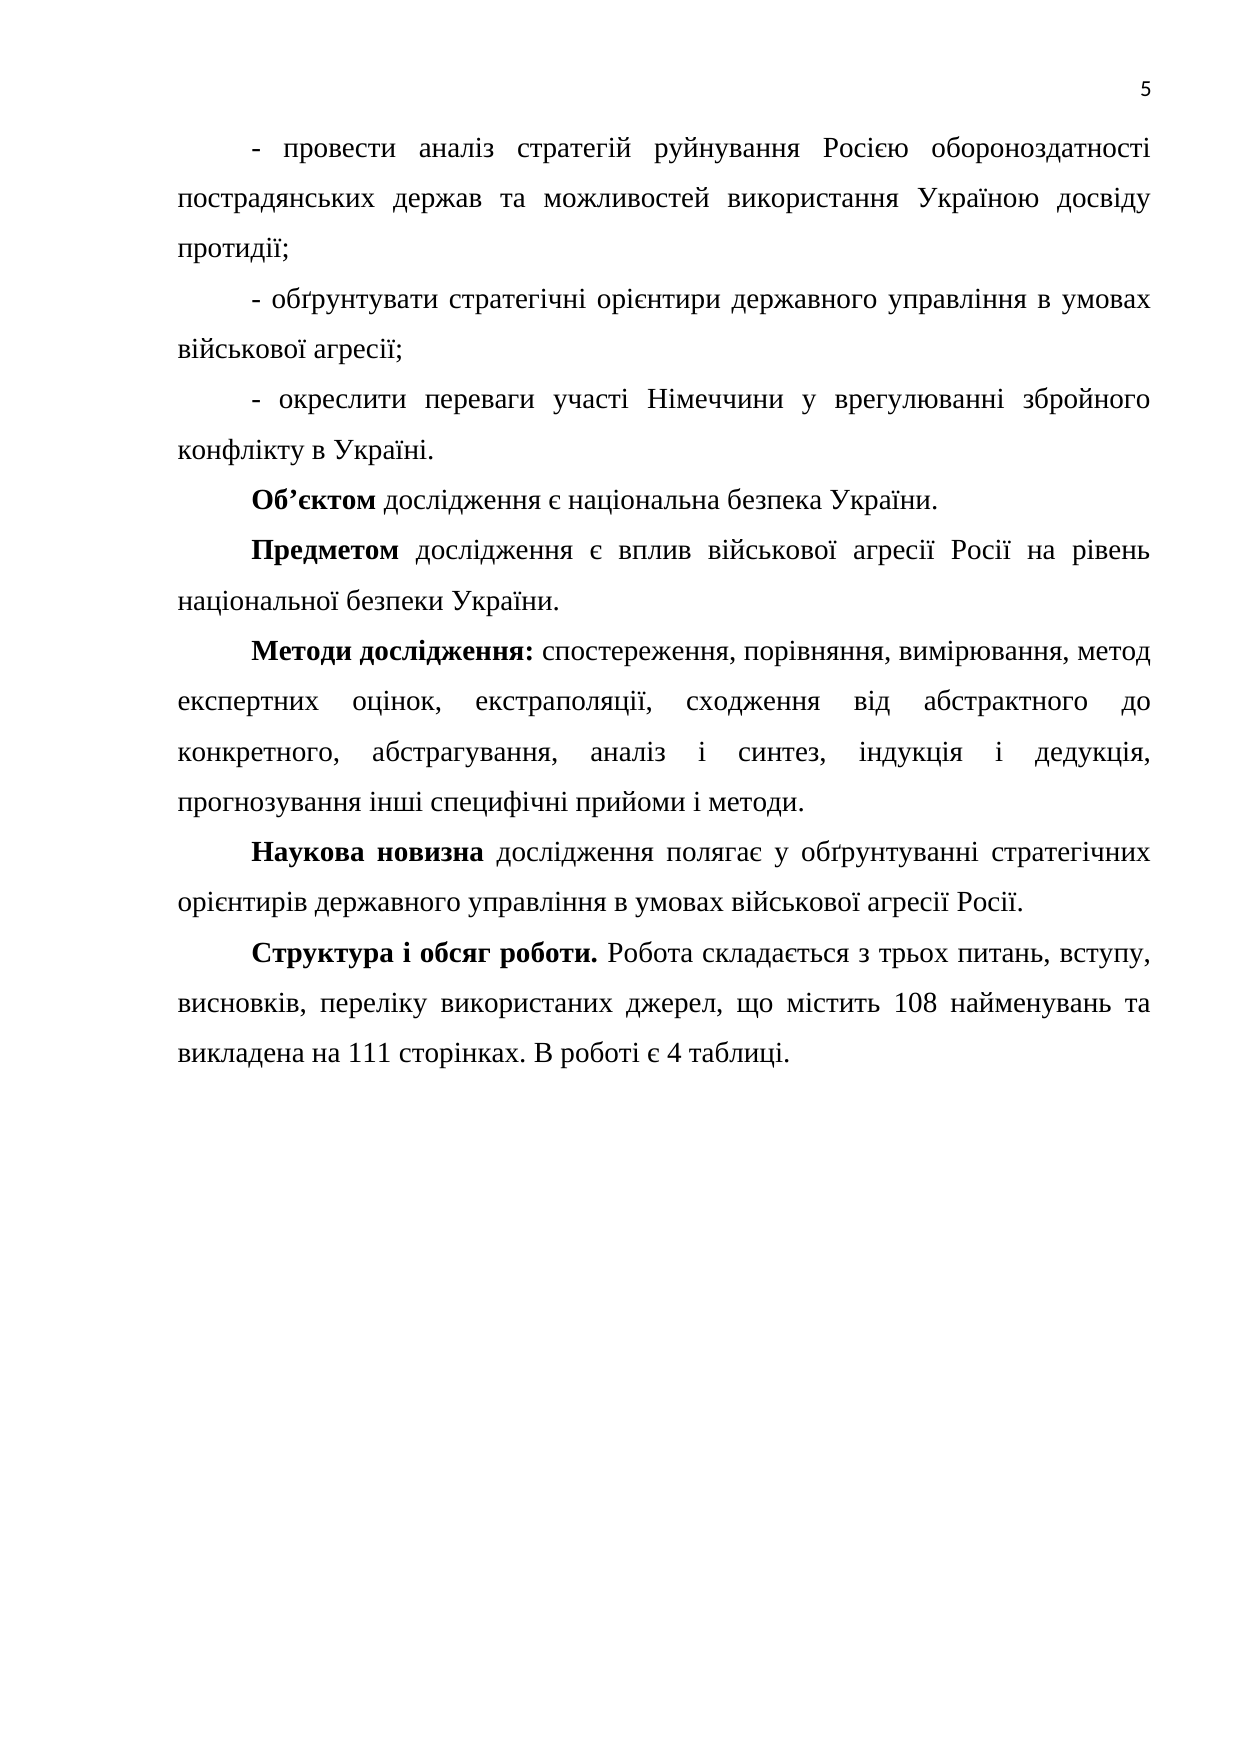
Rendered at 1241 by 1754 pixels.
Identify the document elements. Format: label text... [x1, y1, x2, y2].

text Предметом дослідження є вплив військової агресії Росії на рівень національної безпеки України. [177, 532, 1152, 616]
text Об’єктом дослідження є національна безпека України. [177, 482, 1152, 516]
text - обґрунтувати стратегічні орієнтири державного управління в умовах військової агресії; [177, 281, 1152, 365]
text Наукова новизна дослідження полягає у обґрунтуванні стратегічних орієнтирів державного управління в умовах військової агресії Росії. [177, 834, 1152, 918]
text Методи дослідження: спостереження, порівняння, вимірювання, метод експертних оцінок, екстраполяції, сходження від абстрактного до конкретного, абстрагування, аналіз і синтез, індукція і дедукція, прогнозування інші специфічні прийоми і методи. [177, 633, 1152, 817]
text Структура і обсяг роботи. Робота складається з трьох питань, вступу, висновків, переліку використаних джерел, що містить 108 найменувань та викладена на 111 сторінках. В роботі є 4 таблиці. [177, 935, 1152, 1069]
text - провести аналіз стратегій руйнування Росією обороноздатності пострадянських держав та можливостей використання Україною досвіду протидії; [177, 130, 1152, 264]
text - окреслити переваги участі Німеччини у врегулюванні збройного конфлікту в Україні. [177, 381, 1152, 465]
